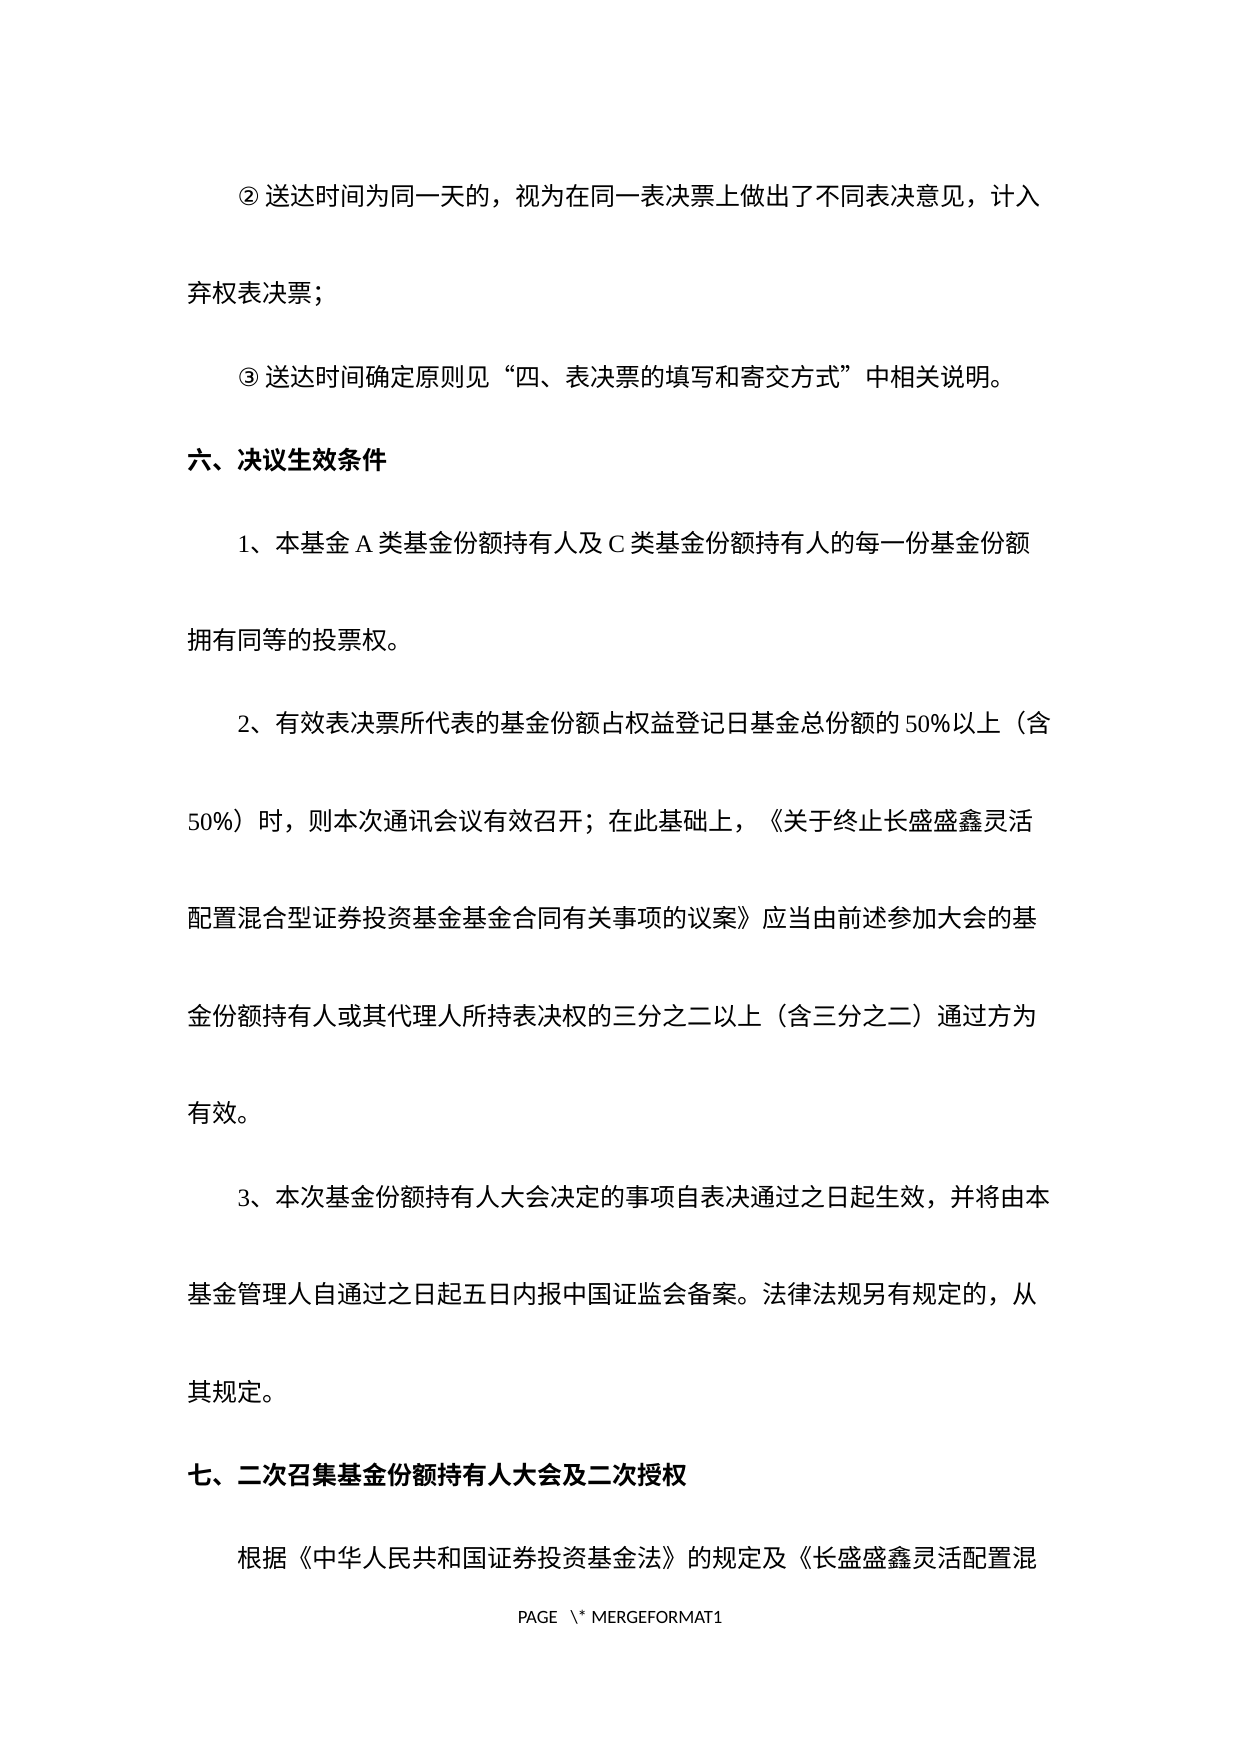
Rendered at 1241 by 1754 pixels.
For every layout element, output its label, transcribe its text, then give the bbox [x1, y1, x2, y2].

text ③送达时间确定原则见“四、表决票的填写和寄交方式”中相关说明。 [187, 343, 1053, 408]
text 六、决议生效条件 [187, 426, 1053, 491]
text 2、有效表决票所代表的基金份额占权益登记日基金总份额的50%以上（含50%）时，则本次通讯会议有效召开；在此基础上，《关于终止长盛盛鑫灵活配置混合型证券投资基金基金合同有关事项的议案》应当由前述参加大会的基金份额持有人或其代理人所持表决权的三分之二以上（含三分之二）通过方为有效。 [187, 689, 1053, 1144]
text ②送达时间为同一天的，视为在同一表决票上做出了不同表决意见，计入弃权表决票； [187, 162, 1053, 324]
text 3、本次基金份额持有人大会决定的事项自表决通过之日起生效，并将由本基金管理人自通过之日起五日内报中国证监会备案。法律法规另有规定的，从其规定。 [187, 1163, 1053, 1423]
text 1、本基金A类基金份额持有人及C类基金份额持有人的每一份基金份额拥有同等的投票权。 [187, 509, 1053, 671]
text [187, 1524, 1053, 1589]
text 七、二次召集基金份额持有人大会及二次授权 [187, 1441, 1053, 1506]
